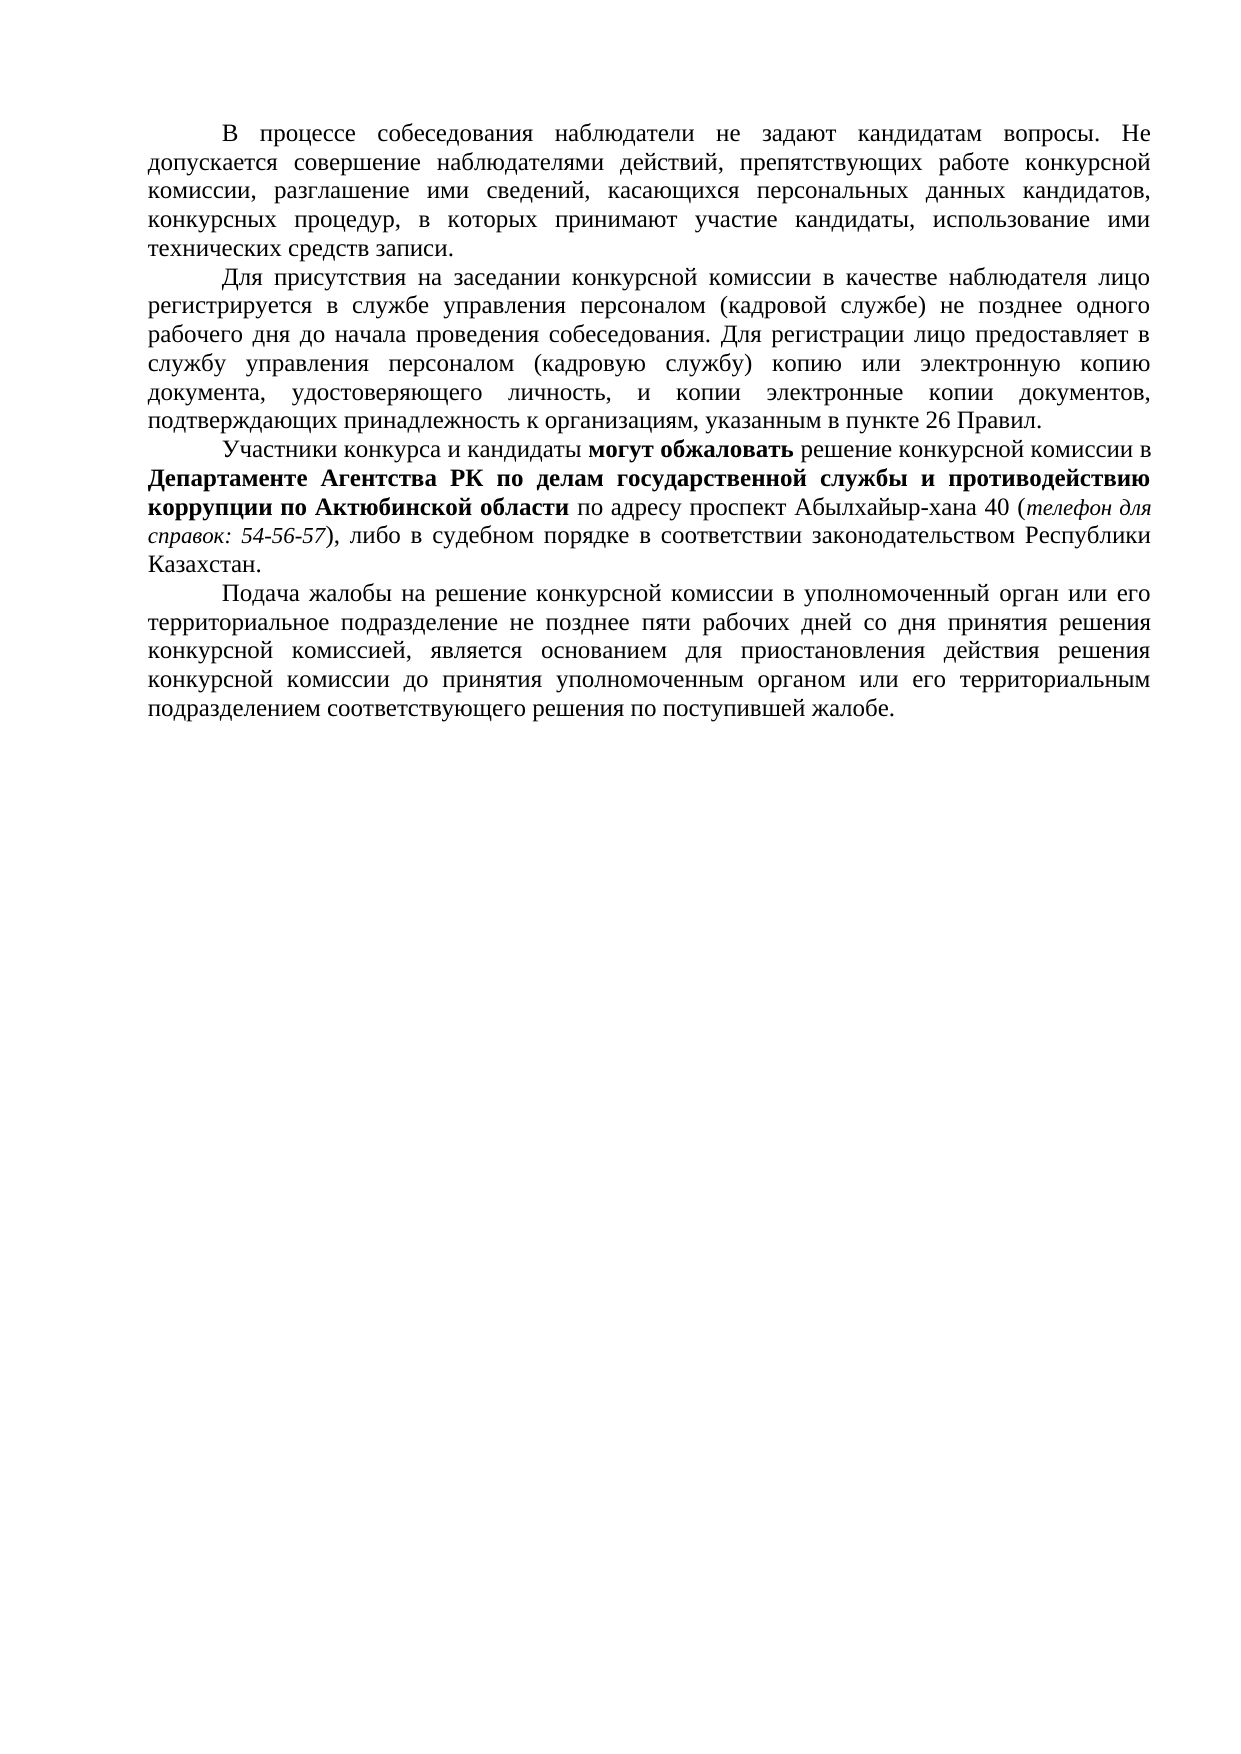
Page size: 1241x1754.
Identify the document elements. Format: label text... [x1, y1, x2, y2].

text Участники конкурса и кандидаты могут обжаловать решение конкурсной комиссии в Департаменте Агентства РК по делам государственной службы и противодействию коррупции по Актюбинской области по адресу проспект Абылхайыр-хана 40 (телефон для справок: 54-56-57), либо в судебном порядке в соответствии законодательством Республики Казахстан. [148, 434, 1152, 578]
text В процессе собеседования наблюдатели не задают кандидатам вопросы. Не допускается совершение наблюдателями действий, препятствующих работе конкурсной комиссии, разглашение ими сведений, касающихся персональных данных кандидатов, конкурсных процедур, в которых принимают участие кандидаты, использование ими технических средств записи. [148, 118, 1152, 262]
text Подача жалобы на решение конкурсной комиссии в уполномоченный орган или его территориальное подразделение не позднее пяти рабочих дней со дня принятия решения конкурсной комиссией, является основанием для приостановления действия решения конкурсной комиссии до принятия уполномоченным органом или его территориальным подразделением соответствующего решения по поступившей жалобе. [148, 578, 1152, 722]
text Для присутствия на заседании конкурсной комиссии в качестве наблюдателя лицо регистрируется в службе управления персоналом (кадровой службе) не позднее одного рабочего дня до начала проведения собеседования. Для регистрации лицо предоставляет в службу управления персоналом (кадровую службу) копию или электронную копию документа, удостоверяющего личность, и копии электронные копии документов, подтверждающих принадлежность к организациям, указанным в пункте 26 Правил. [148, 262, 1152, 434]
